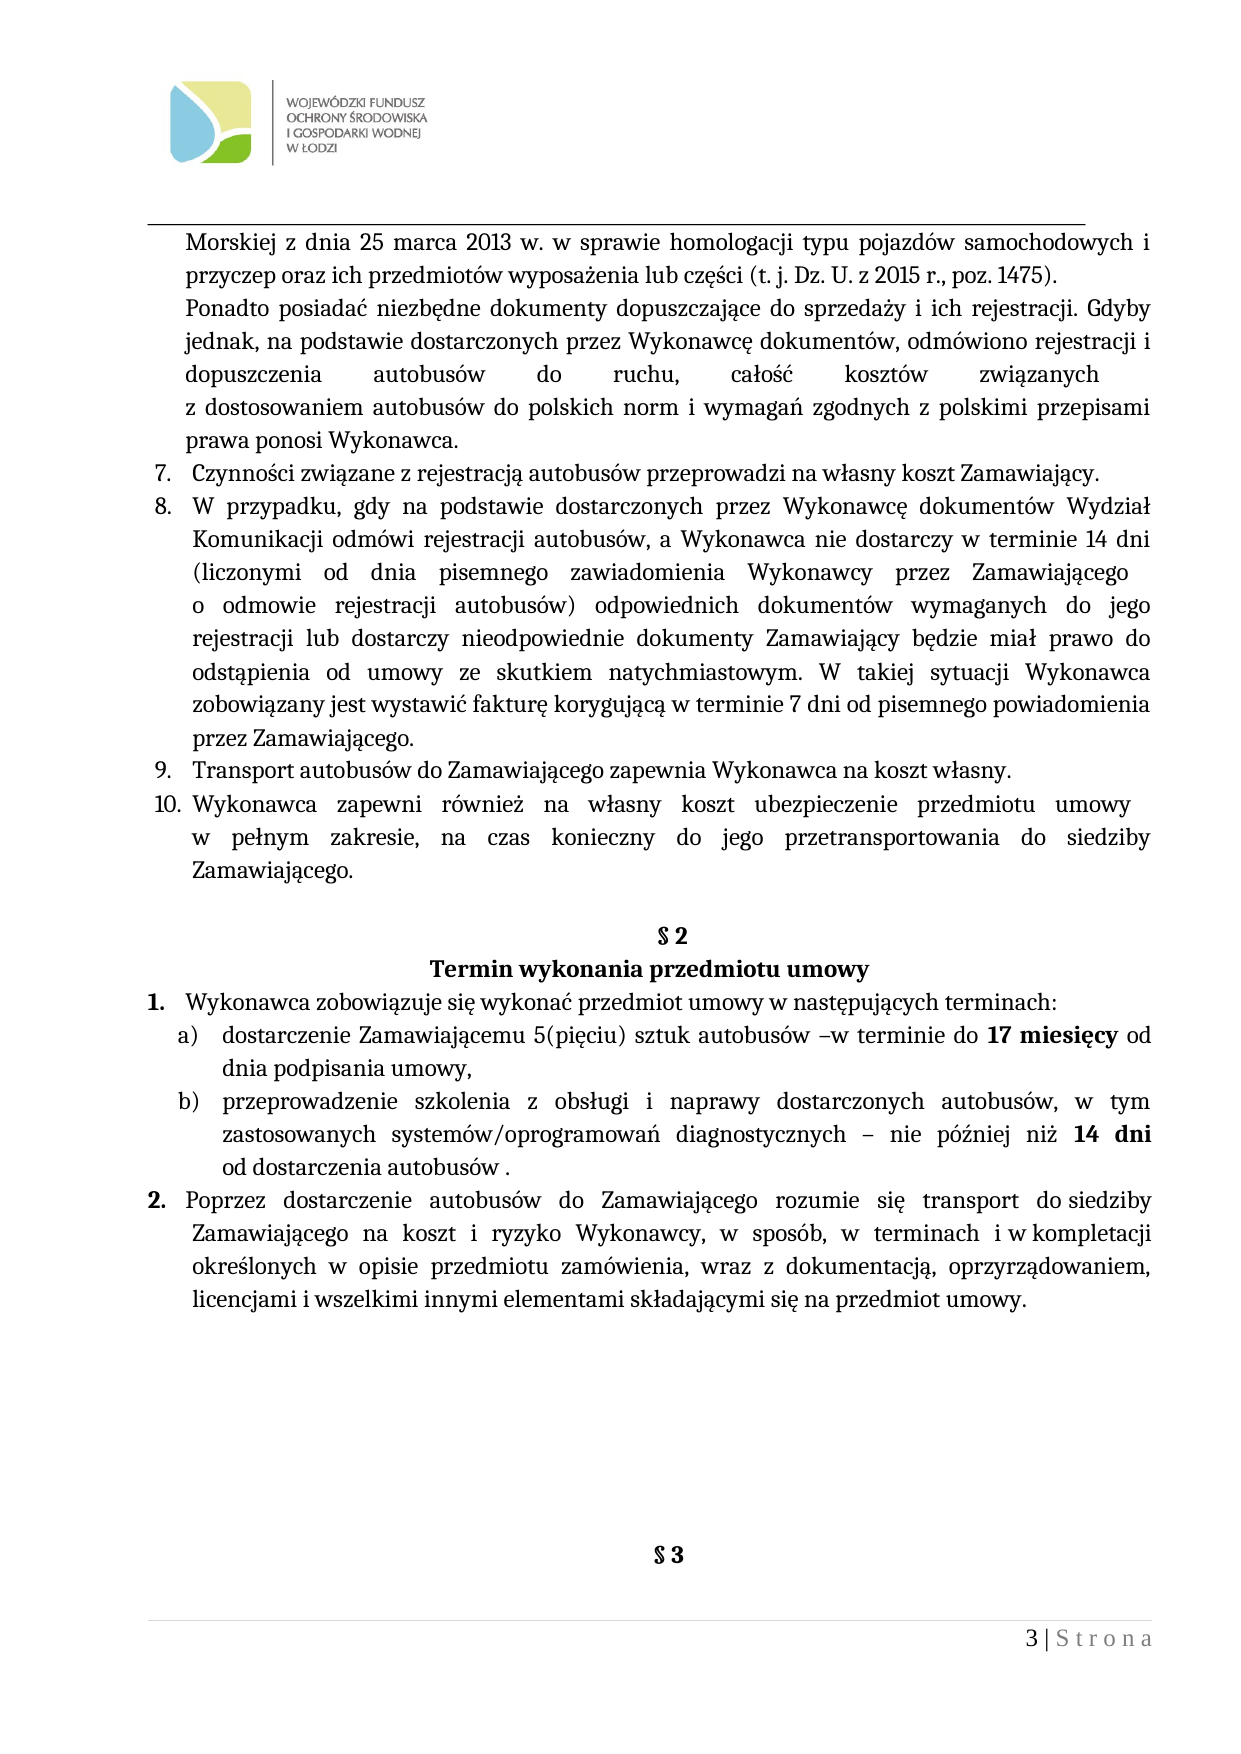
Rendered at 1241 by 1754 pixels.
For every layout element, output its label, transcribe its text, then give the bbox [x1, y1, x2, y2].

list Wykonawca zobowiązuje się wykonać przedmiot umowy w następujących terminach: [148, 988, 1152, 1016]
list przeprowadzenie szkolenia z obsługi i naprawy dostarczonych autobusów, w tym zastosowanych systemów/oprogramowań diagnostycznych – nie później niż 14 dni od dostarczenia autobusów . [178, 1087, 1152, 1181]
list Wykonawca zapewni również na własny koszt ubezpieczenie przedmiotu umowy w pełnym zakresie, na czas konieczny do jego przetransportowania do siedziby Zamawiającego. [154, 789, 1152, 884]
text Termin wykonania przedmiotu umowy [148, 954, 1152, 983]
text § 2 [192, 922, 1152, 950]
list Czynności związane z rejestracją autobusów przeprowadzi na własny koszt Zamawiający. [154, 459, 1152, 488]
list Poprzez dostarczenie autobusów do Zamawiającego rozumie się transport do siedziby Zamawiającego na koszt i ryzyko Wykonawcy, w sposób, w terminach i w kompletacji określonych w opisie przedmiotu zamówienia, wraz z dokumentacją, oprzyrządowaniem, licencjami i wszelkimi innymi elementami składającymi się na przedmiot umowy. [148, 1186, 1152, 1313]
picture [162, 73, 435, 171]
list Ponadto posiadać niezbędne dokumenty dopuszczające do sprzedaży i ich rejestracji. Gdyby jednak, na podstawie dostarczonych przez Wykonawcę dokumentów, odmówiono rejestracji i dopuszczenia autobusów do ruchu, całość kosztów związanych z dostosowaniem autobusów do polskich norm i wymagań zgodnych z polskimi przepisami prawa ponosi Wykonawca. [185, 294, 1152, 455]
list dostarczenie Zamawiającemu 5(pięciu) sztuk autobusów –w terminie do 17 miesięcy od dnia podpisania umowy, [178, 1021, 1152, 1082]
list W przypadku, gdy na podstawie dostarczonych przez Wykonawcę dokumentów Wydział Komunikacji odmówi rejestracji autobusów, a Wykonawca nie dostarczy w terminie 14 dni (liczonymi od dnia pisemnego zawiadomienia Wykonawcy przez Zamawiającego o odmowie rejestracji autobusów) odpowiednich dokumentów wymaganych do jego rejestracji lub dostarczy nieodpowiednie dokumenty Zamawiający będzie miał prawo do odstąpienia od umowy ze skutkiem natychmiastowym. W takiej sytuacji Wykonawca zobowiązany jest wystawić fakturę korygującą w terminie 7 dni od pisemnego powiadomienia przez Zamawiającego. [154, 492, 1152, 752]
text § 3 [185, 1541, 1152, 1570]
list Transport autobusów do Zamawiającego zapewnia Wykonawca na koszt własny. [154, 756, 1152, 785]
